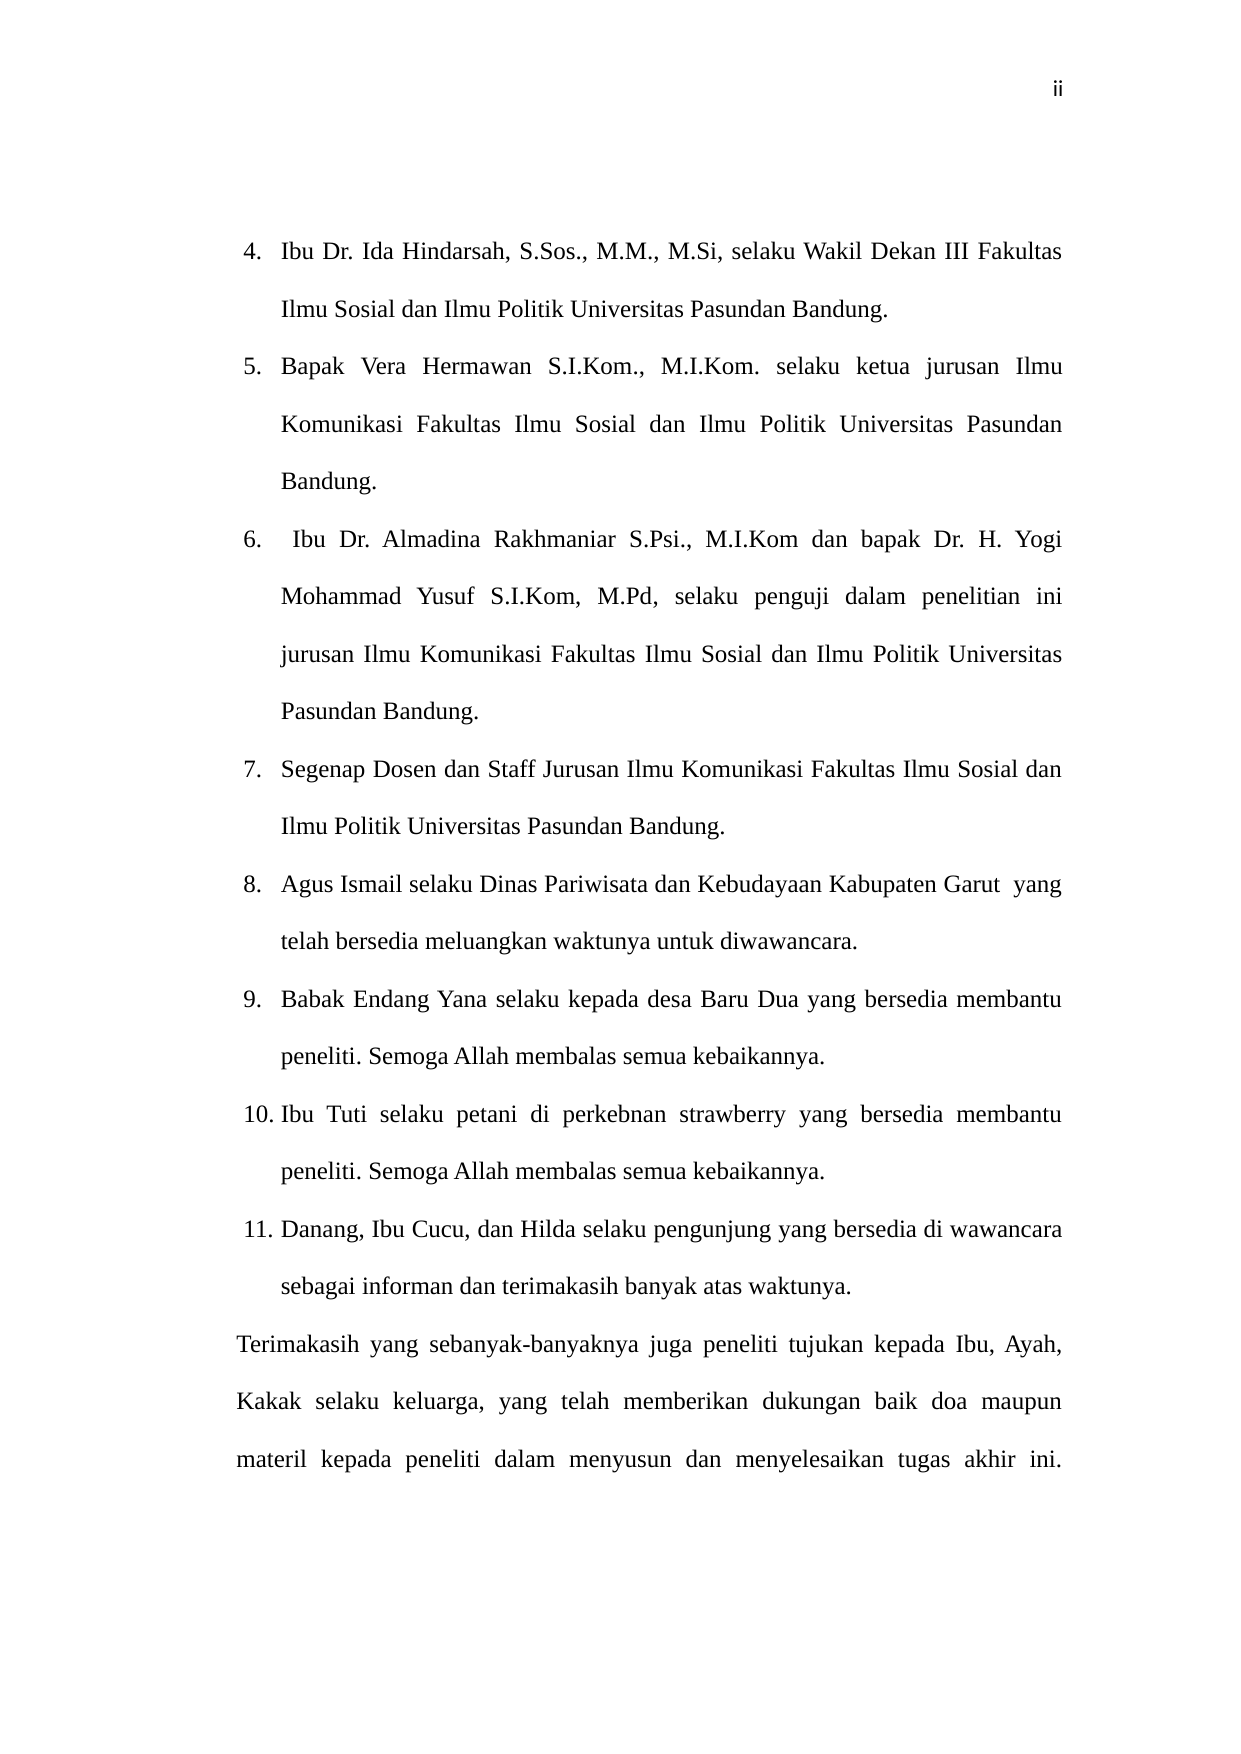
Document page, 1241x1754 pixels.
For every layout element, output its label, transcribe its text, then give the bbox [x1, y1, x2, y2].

list Ibu Dr. Almadina Rakhmaniar S.Psi., M.I.Kom dan bapak Dr. H. Yogi Mohammad Yusuf S.I.Kom, M.Pd, selaku penguji dalam penelitian ini jurusan Ilmu Komunikasi Fakultas Ilmu Sosial dan Ilmu Politik Universitas Pasundan Bandung. [243, 524, 1063, 725]
list Ibu Tuti selaku petani di perkebnan strawberry yang bersedia membantu peneliti. Semoga Allah membalas semua kebaikannya. [243, 1099, 1063, 1185]
list Segenap Dosen dan Staff Jurusan Ilmu Komunikasi Fakultas Ilmu Sosial dan Ilmu Politik Universitas Pasundan Bandung. [243, 754, 1063, 840]
list Babak Endang Yana selaku kepada desa Baru Dua yang bersedia membantu peneliti. Semoga Allah membalas semua kebaikannya. [243, 984, 1063, 1070]
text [236, 1329, 1063, 1472]
list Bapak Vera Hermawan S.I.Kom., M.I.Kom. selaku ketua jurusan Ilmu Komunikasi Fakultas Ilmu Sosial dan Ilmu Politik Universitas Pasundan Bandung. [243, 351, 1063, 495]
list Agus Ismail selaku Dinas Pariwisata dan Kebudayaan Kabupaten Garut yang telah bersedia meluangkan waktunya untuk diwawancara. [243, 869, 1063, 955]
list Danang, Ibu Cucu, dan Hilda selaku pengunjung yang bersedia di wawancara sebagai informan dan terimakasih banyak atas waktunya. [243, 1214, 1063, 1300]
list Ibu Dr. Ida Hindarsah, S.Sos., M.M., M.Si, selaku Wakil Dekan III Fakultas Ilmu Sosial dan Ilmu Politik Universitas Pasundan Bandung. [243, 236, 1063, 322]
